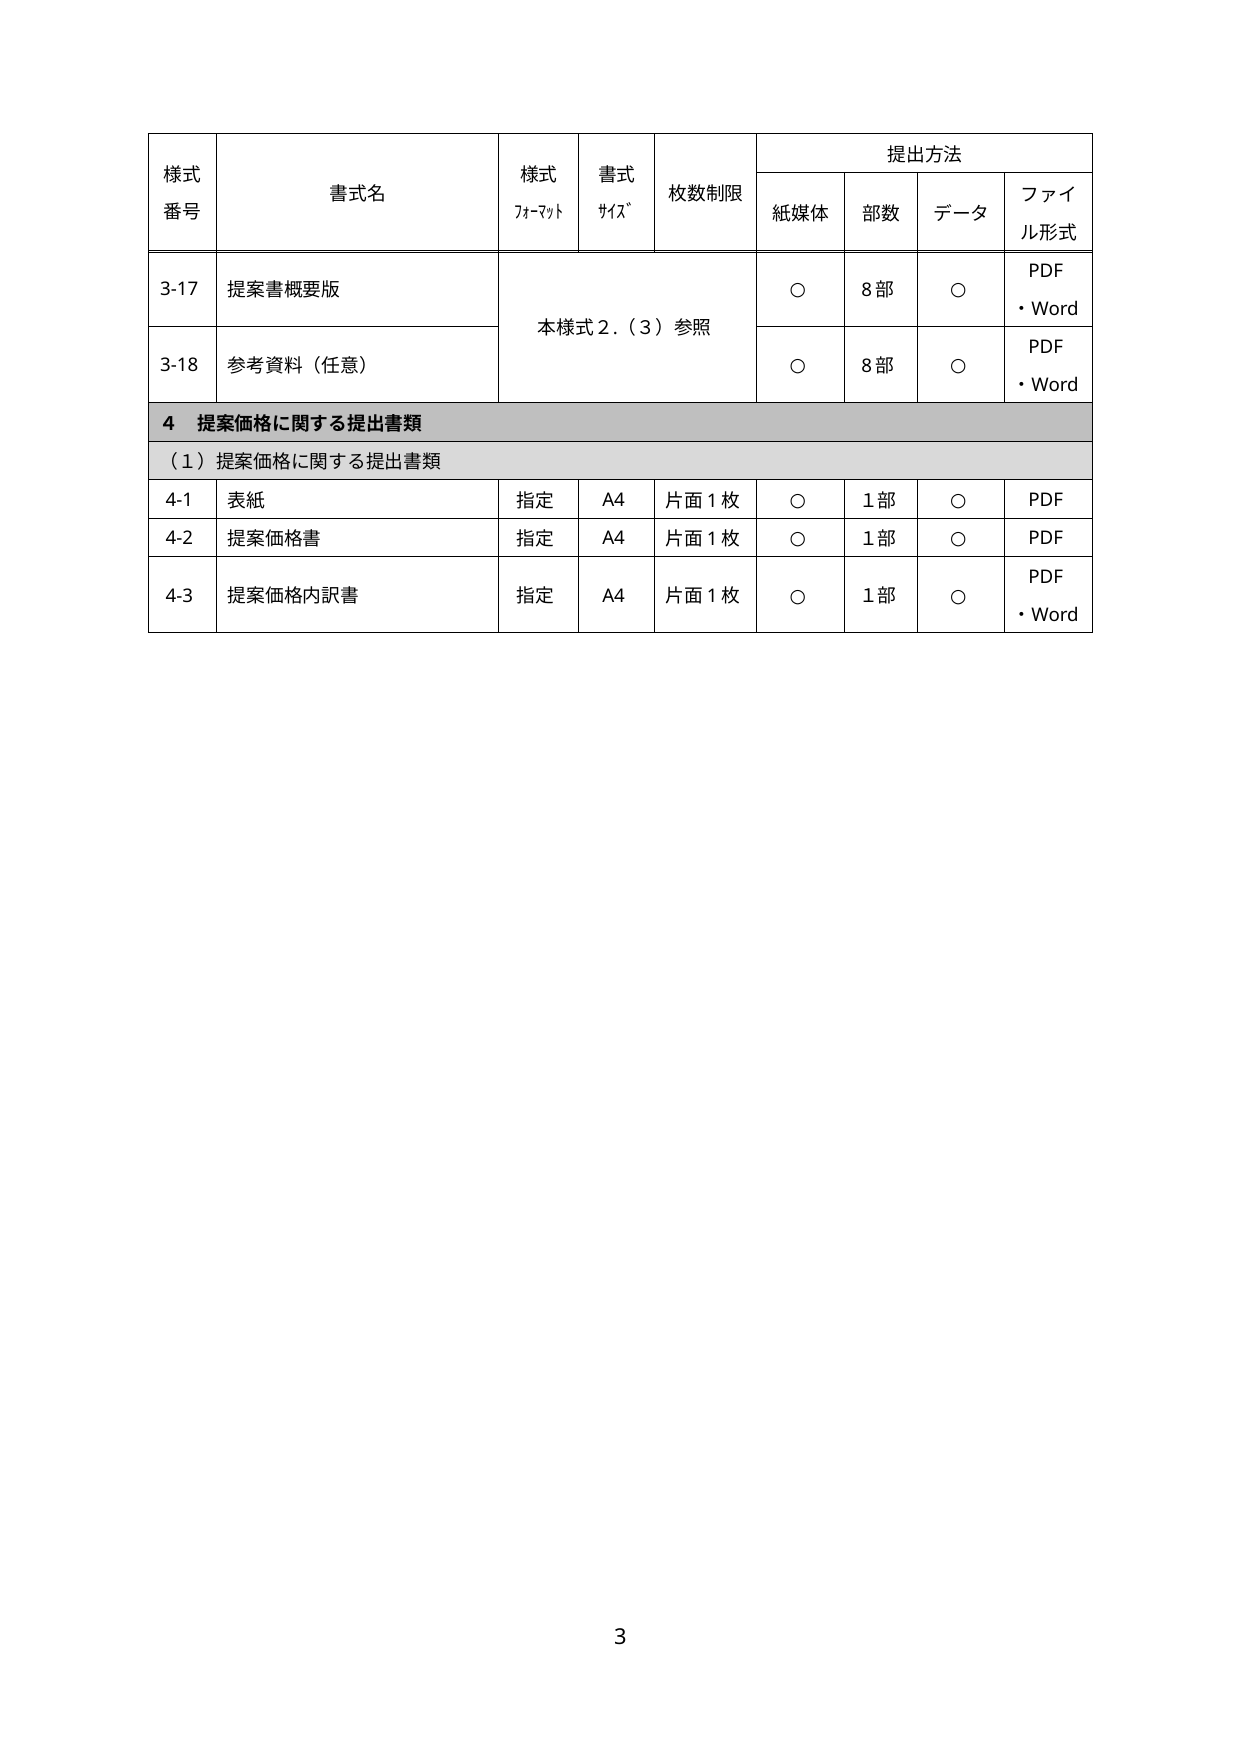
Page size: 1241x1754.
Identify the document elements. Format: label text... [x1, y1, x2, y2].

table_cell １部 [845, 480, 917, 518]
table_cell ４ 提案価格に関する提出書類 [149, 403, 1092, 441]
table_cell 3-17 [149, 253, 216, 326]
table_cell 指定 [499, 480, 578, 518]
table_cell 片面1枚 [655, 557, 756, 632]
table_cell 4-1 [149, 480, 216, 518]
table_cell （１）提案価格に関する提出書類 [149, 442, 1092, 479]
table_header 書式名 [217, 134, 498, 250]
table_cell 表紙 [217, 480, 498, 518]
table_cell ○ [918, 519, 1004, 556]
table_cell 提案書概要版 [217, 253, 498, 326]
table_cell 8部 [845, 327, 917, 402]
table_cell １部 [845, 557, 917, 632]
table_cell A4 [579, 480, 654, 518]
table_cell 紙媒体 [757, 173, 844, 250]
table_cell PDF ・Word [1005, 327, 1092, 402]
table_cell ○ [757, 327, 844, 402]
table_header 様式 ﾌｫｰﾏｯﾄ [499, 134, 578, 250]
table_cell ○ [918, 253, 1004, 326]
table_cell PDF [1005, 480, 1092, 518]
table_cell ○ [757, 519, 844, 556]
table_cell 提案価格書 [217, 519, 498, 556]
table_cell データ [918, 173, 1004, 250]
table_cell 部数 [845, 173, 917, 250]
table_cell 4-3 [149, 557, 216, 632]
table_cell ○ [918, 327, 1004, 402]
table_cell PDF ・Word [1005, 557, 1092, 632]
table_cell ○ [757, 253, 844, 326]
table_cell 8部 [845, 253, 917, 326]
table_header 提出方法 [757, 134, 1092, 172]
table_cell A4 [579, 519, 654, 556]
table_cell ファイル形式 [1005, 173, 1092, 250]
table_cell 参考資料（任意） [217, 327, 498, 402]
table_cell ○ [757, 557, 844, 632]
table_cell 提案価格内訳書 [217, 557, 498, 632]
table_cell 4-2 [149, 519, 216, 556]
table_header 様式 番号 [149, 134, 216, 250]
table_header 枚数制限 [655, 134, 756, 250]
table_cell 3-18 [149, 327, 216, 402]
table_cell PDF [1005, 519, 1092, 556]
table_cell 指定 [499, 557, 578, 632]
table_cell ○ [918, 480, 1004, 518]
table_cell ○ [757, 480, 844, 518]
table_cell １部 [845, 519, 917, 556]
table_cell 片面1枚 [655, 480, 756, 518]
table_cell PDF ・Word [1005, 253, 1092, 326]
table_cell 片面1枚 [655, 519, 756, 556]
table_cell 本様式２.（３）参照 [499, 253, 756, 402]
table_cell A4 [579, 557, 654, 632]
table_cell ○ [918, 557, 1004, 632]
table_cell 指定 [499, 519, 578, 556]
table_header 書式 ｻｲｽﾞ [579, 134, 654, 250]
